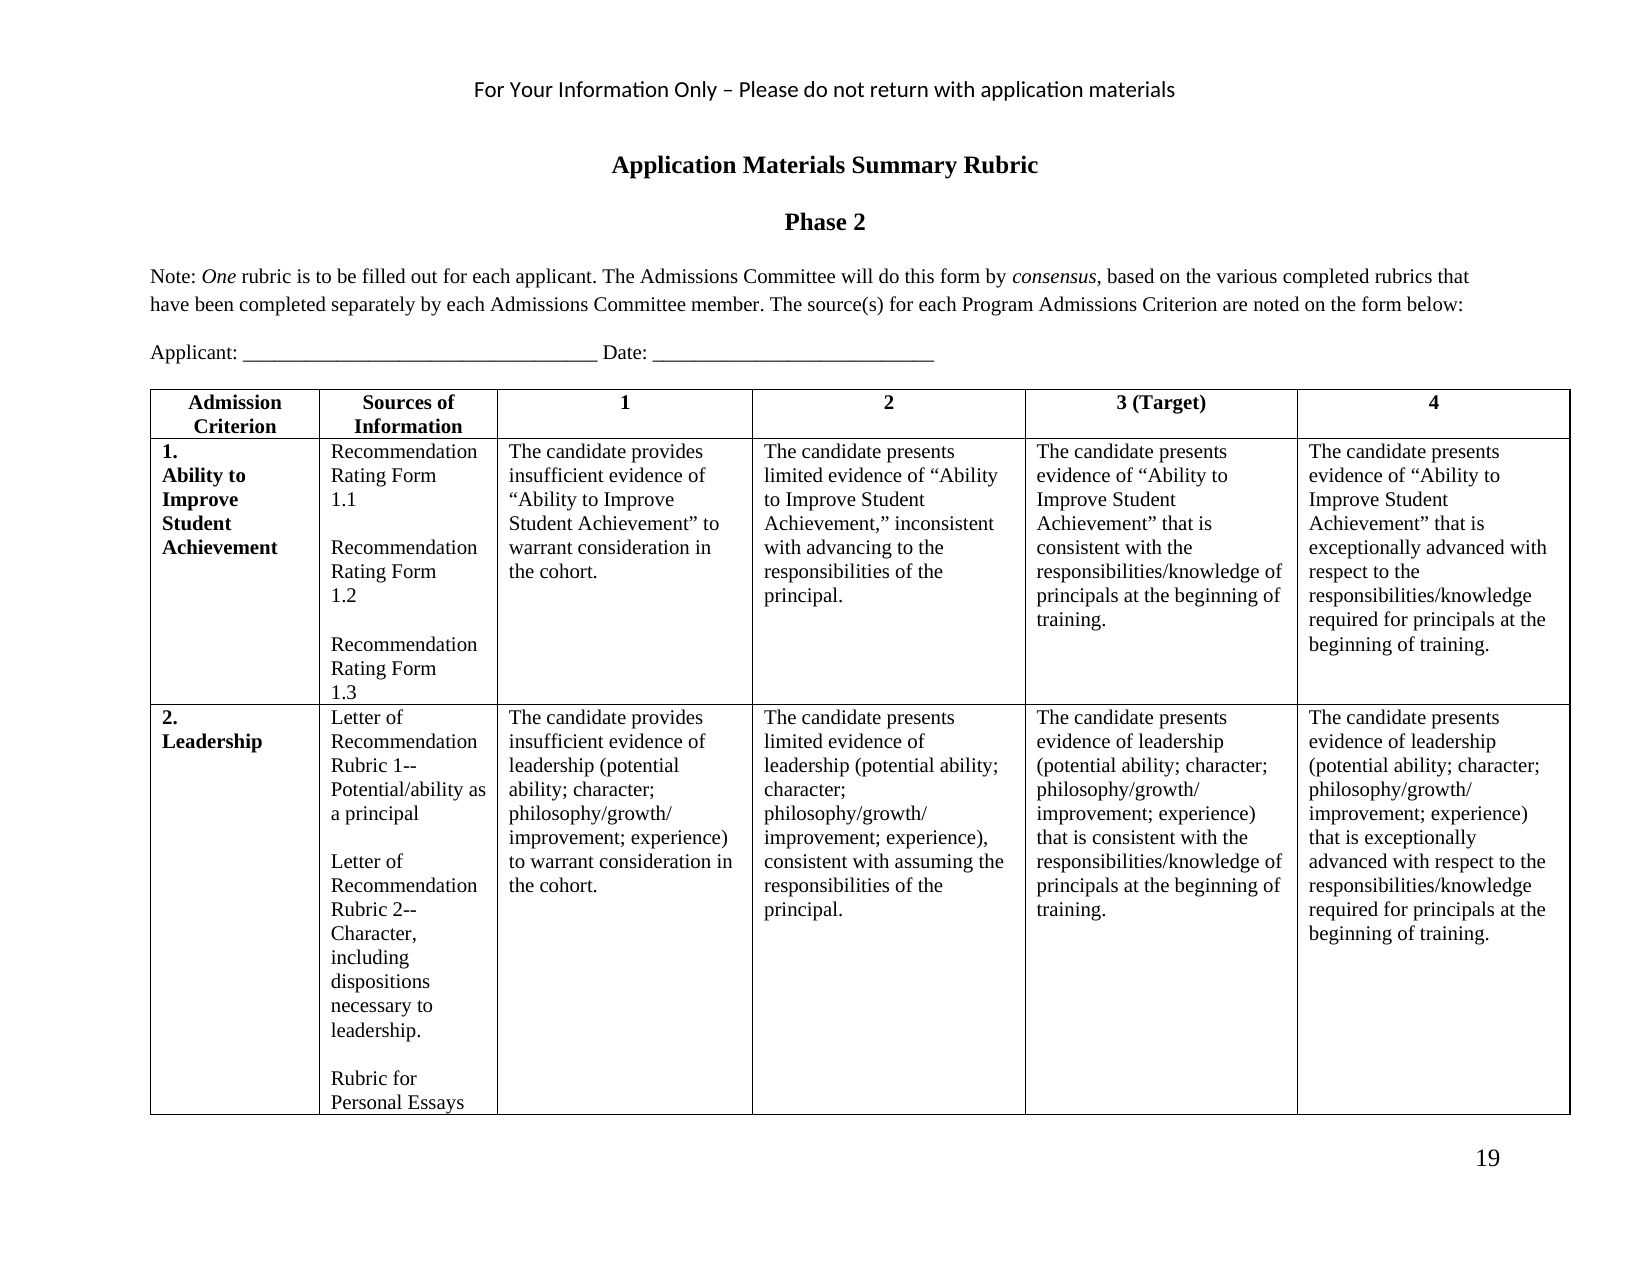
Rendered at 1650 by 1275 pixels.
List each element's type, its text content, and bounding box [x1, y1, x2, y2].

text Note: One rubric is to be filled out for each applicant. The Admissions Committee will do this form by consensus, based on the various completed rubrics that have been completed separately by each Admissions Committee member. The source(s) for each Program Admissions Criterion are noted on the form below: [150, 264, 1500, 316]
text Applicant: __________________________________ Date: ___________________________ [150, 340, 1500, 364]
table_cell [753, 705, 1025, 1114]
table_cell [498, 705, 752, 1114]
table_cell The candidate presents evidence of “Ability to Improve Student Achievement” that is exceptionally advanced with respect to the responsibilities/knowledge required for principals at the beginning of training. [1298, 439, 1569, 704]
table_cell The candidate presents evidence of “Ability to Improve Student Achievement” that is consistent with the responsibilities/knowledge of principals at the beginning of training. [1026, 439, 1297, 704]
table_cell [1298, 705, 1569, 1114]
table_cell 1. Ability to Improve Student Achievement [151, 439, 319, 704]
table_header Admission Criterion [151, 390, 319, 438]
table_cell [1026, 705, 1297, 1114]
table_cell The candidate presents limited evidence of “Ability to Improve Student Achievement,” inconsistent with advancing to the responsibilities of the principal. [753, 439, 1025, 704]
text Phase 2 [150, 207, 1500, 236]
table_header Sources of Information [320, 390, 497, 438]
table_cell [320, 705, 497, 1114]
table_header 4 [1298, 390, 1569, 438]
text Application Materials Summary Rubric [150, 150, 1500, 179]
table_cell The candidate provides insufficient evidence of “Ability to Improve Student Achievement” to warrant consideration in the cohort. [498, 439, 752, 704]
table_cell 2. Leadership [151, 705, 319, 1114]
table_header 1 [498, 390, 752, 438]
table_header 2 [753, 390, 1025, 438]
table_header 3 (Target) [1026, 390, 1297, 438]
table_cell Recommendation Rating Form 1.1 Recommendation Rating Form 1.2 Recommendation Rating Form 1.3 [320, 439, 497, 704]
